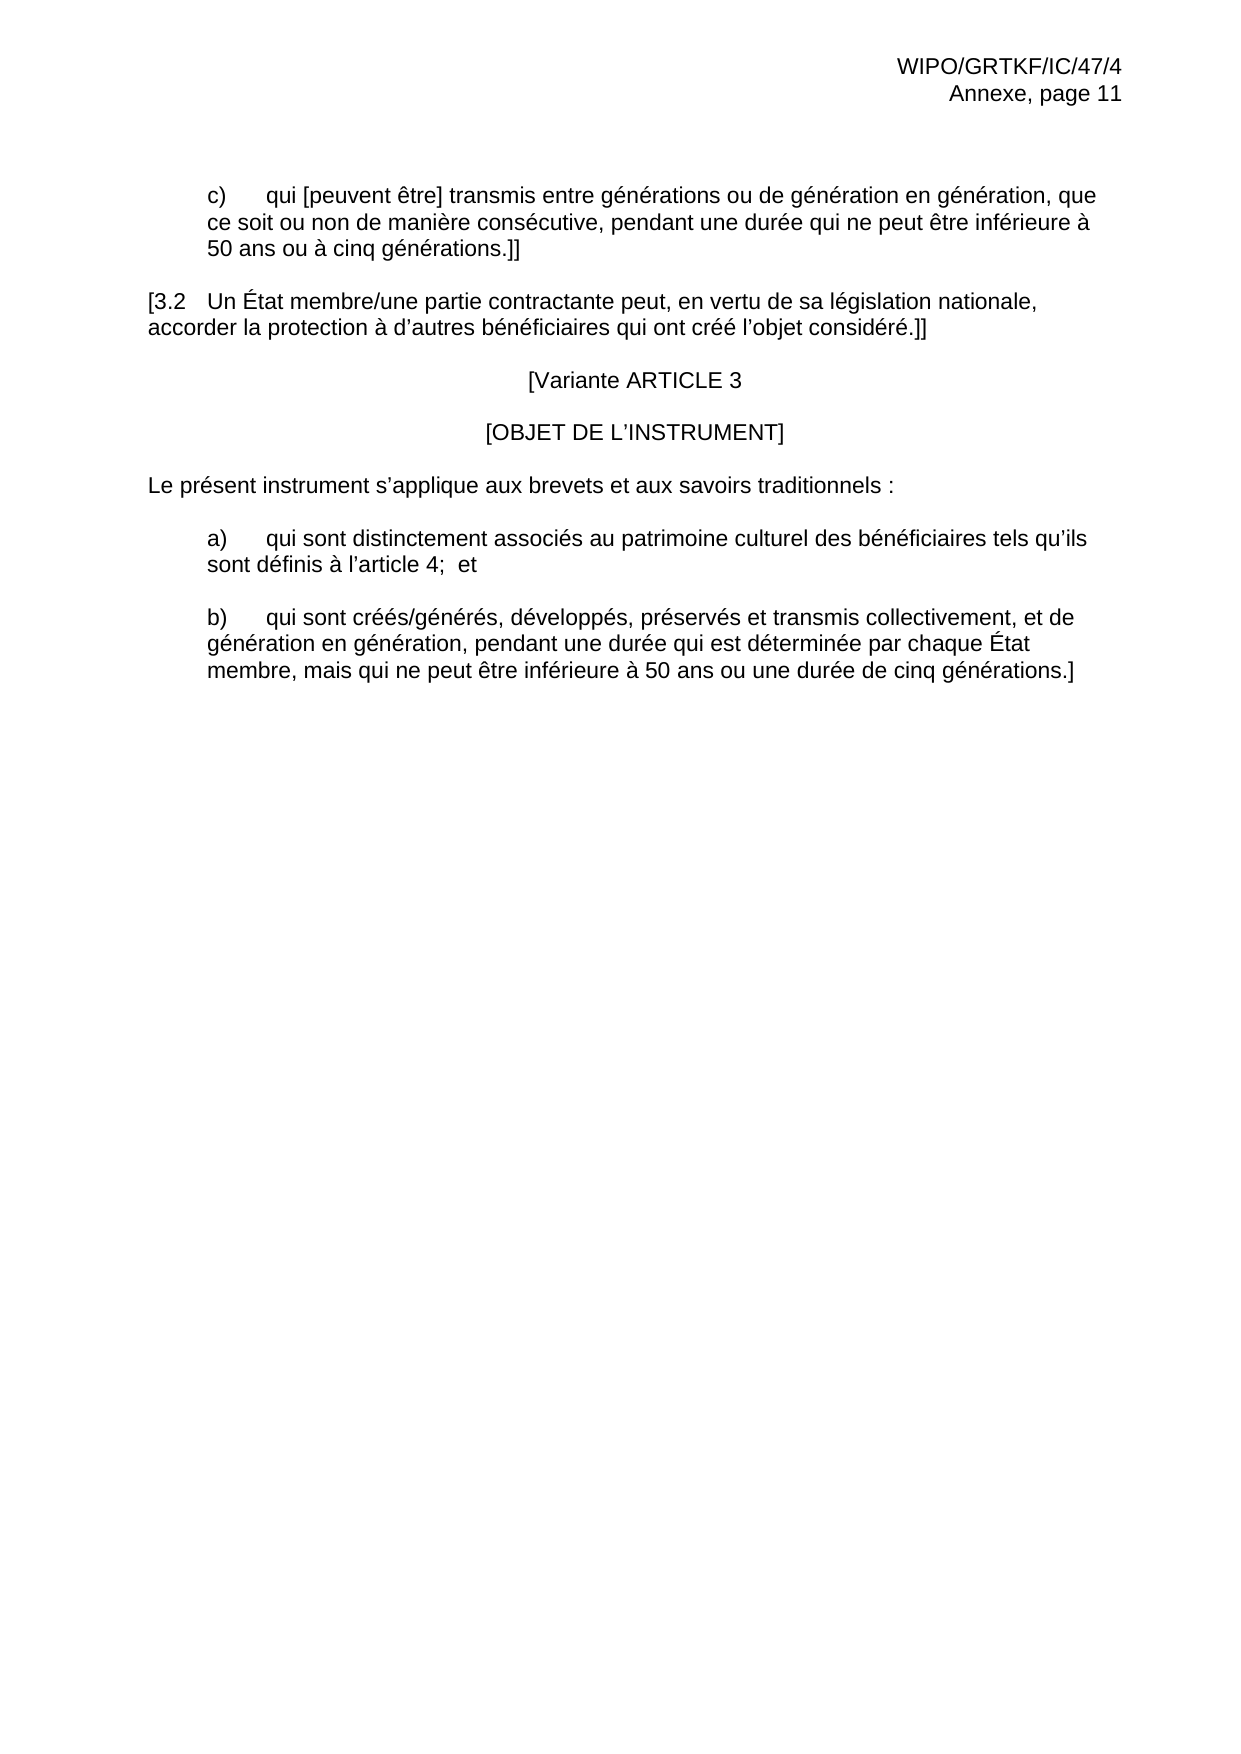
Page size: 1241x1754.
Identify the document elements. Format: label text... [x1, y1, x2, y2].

text [3.2 Un État membre/une partie contractante peut, en vertu de sa législation nationale, accorder la protection à d’autres bénéficiaires qui ont créé l’objet considéré.]] [148, 288, 1122, 340]
text c) qui [peuvent être] transmis entre générations ou de génération en génération, que ce soit ou non de manière consécutive, pendant une durée qui ne peut être inférieure à 50 ans ou à cinq générations.]] [207, 182, 1122, 261]
list qui sont distinctement associés au patrimoine culturel des bénéficiaires tels qu’ils sont définis à l’article 4; et [207, 525, 1122, 577]
list qui sont créés/générés, développés, préservés et transmis collectivement, et de génération en génération, pendant une durée qui est déterminée par chaque État membre, mais qui ne peut être inférieure à 50 ans ou une durée de cinq générations.] [207, 604, 1122, 683]
text [OBJET DE L’INSTRUMENT] [148, 419, 1122, 446]
text Le présent instrument s’applique aux brevets et aux savoirs traditionnels : [148, 472, 1122, 498]
text [Variante ARTICLE 3 [148, 367, 1122, 393]
